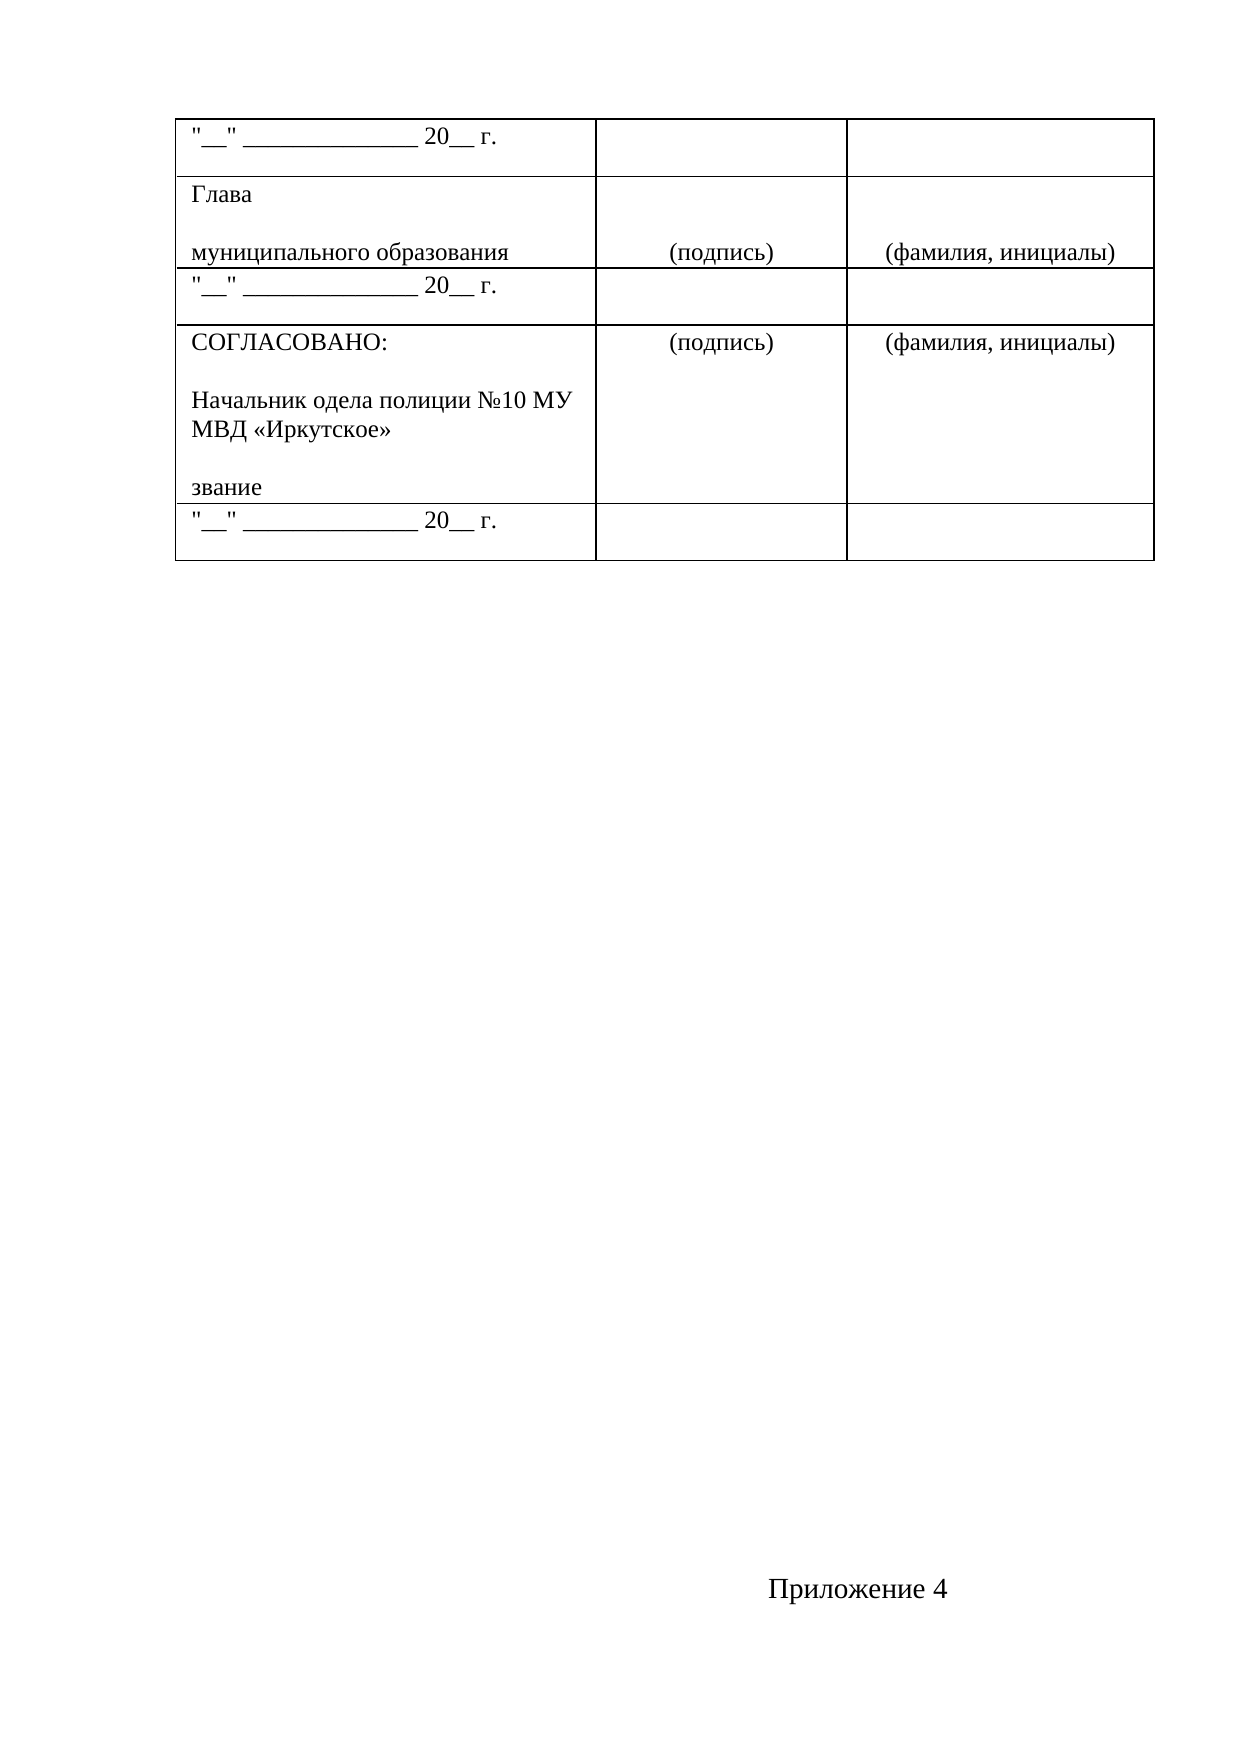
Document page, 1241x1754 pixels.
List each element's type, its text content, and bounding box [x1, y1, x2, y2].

table_cell СОГЛАСОВАНО: Начальник одела полиции №10 МУ МВД «Иркутское» звание [176, 325, 595, 502]
table_cell Глава муниципального образования [176, 177, 595, 267]
table_cell [848, 269, 1153, 324]
table_cell "__" ______________ 20__ г. [176, 504, 595, 560]
table_cell [848, 504, 1153, 560]
table_cell (фамилия, инициалы) [848, 326, 1153, 502]
table_cell "__" ______________ 20__ г. [176, 120, 595, 176]
table_cell [597, 269, 846, 324]
table_cell (подпись) [597, 326, 846, 502]
text Приложение 4 [768, 1571, 1181, 1604]
table_cell "__" ______________ 20__ г. [176, 268, 595, 324]
table_cell (подпись) [597, 177, 846, 267]
table_cell [597, 120, 846, 176]
table_cell [597, 504, 846, 560]
table_cell [848, 120, 1153, 176]
table_cell (фамилия, инициалы) [848, 177, 1153, 267]
